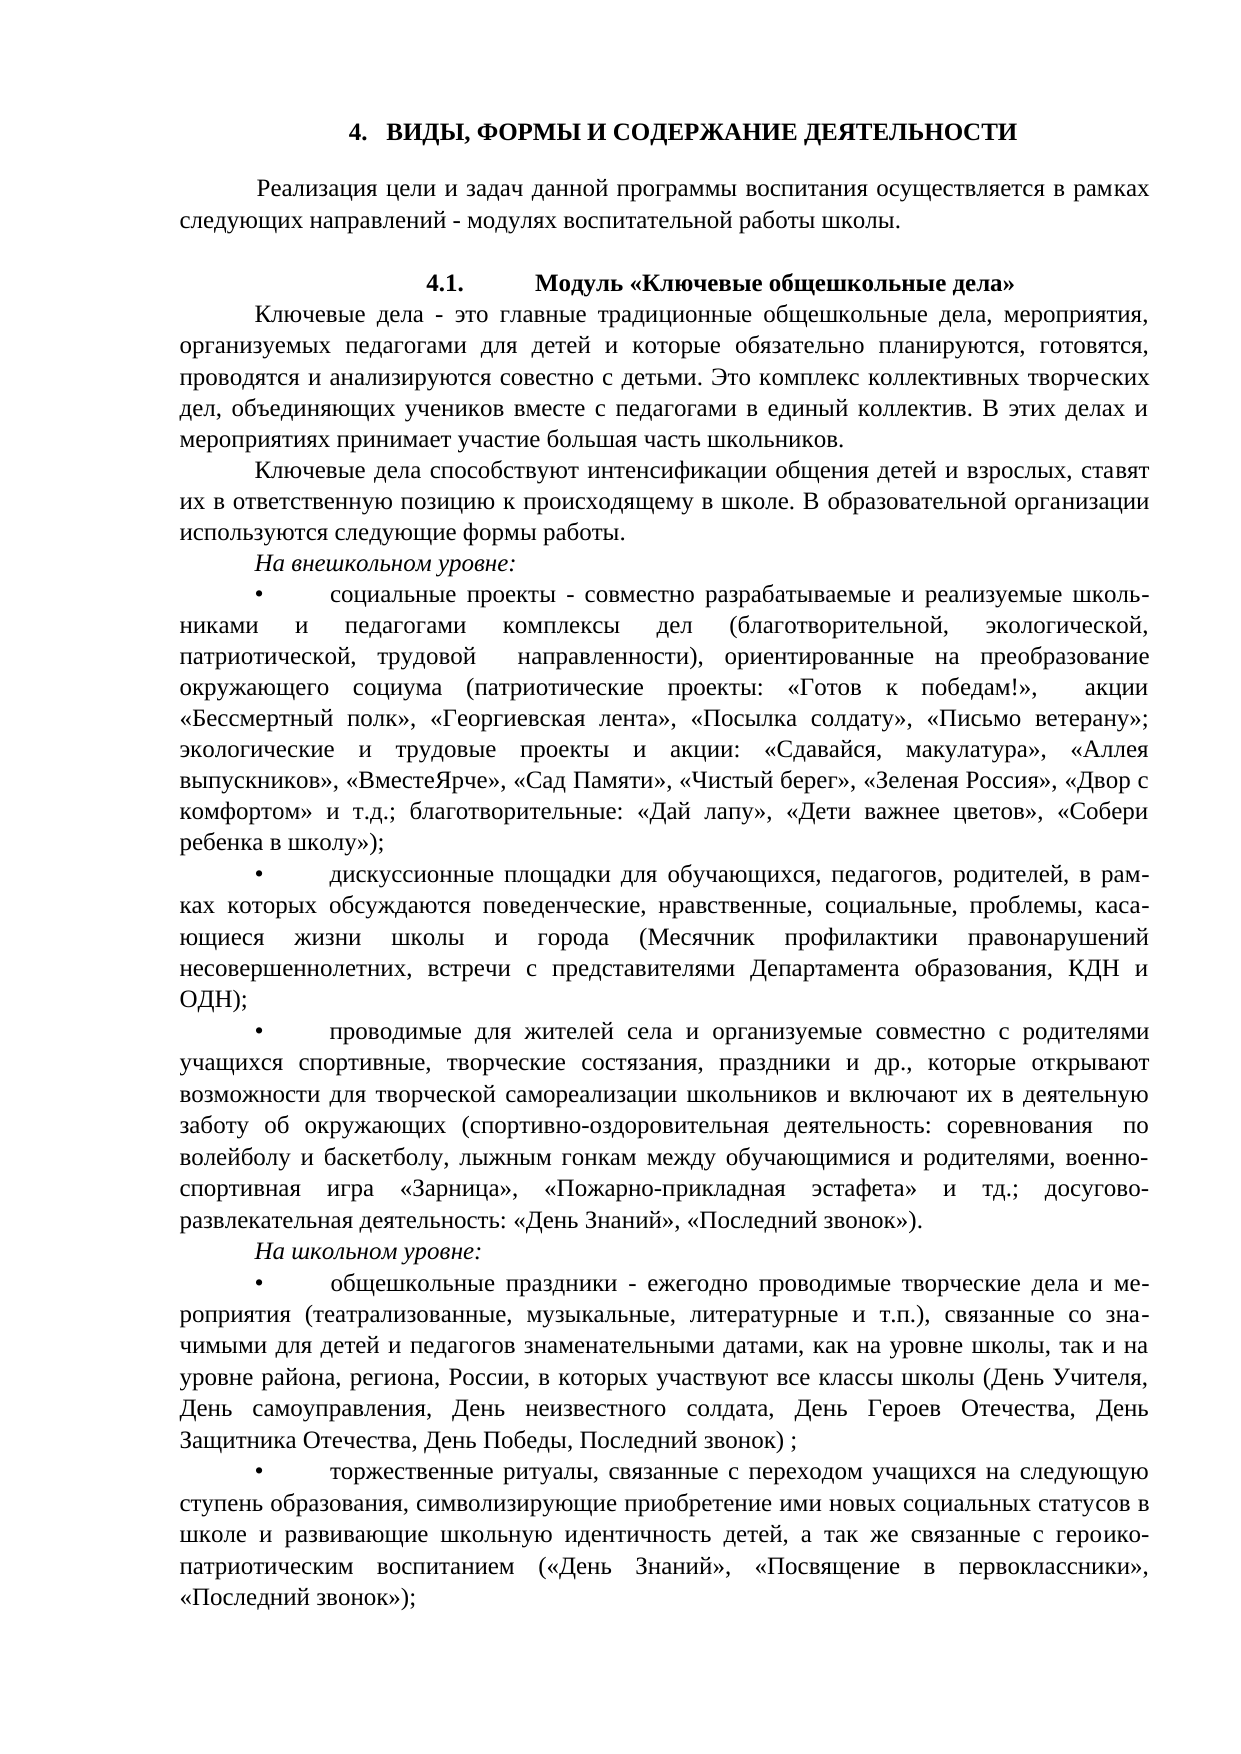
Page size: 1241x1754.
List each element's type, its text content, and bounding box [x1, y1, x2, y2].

list проводимые для жителей села и организуемые совместно с родителями учащихся спортивные, творческие состязания, праздники и др., которые открывают возможности для творческой самореализации школьников и включают их в деятельную заботу об окружающих (спортивно-оздоровительная деятельность: соревнования по волейболу и баскетболу, лыжным гонкам между обучающимися и родителями, военно-спортивная игра «Зарница», «Пожарно-прикладная эстафета» и тд.; досугово-развлекательная деятельность: «День Знаний», «Последний звонок»). [179, 1014, 1149, 1234]
list дискуссионные площадки для обучающихся, педагогов, родителей, в рамках которых обсуждаются поведенческие, нравственные, социальные, проблемы, касающиеся жизни школы и города (Месячник профилактики правонарушений несовершеннолетних, встречи с представителями Департамента образования, КДН и ОДН); [179, 857, 1149, 1014]
list Модуль «Ключевые общешкольные дела» [290, 267, 1152, 298]
text На школьном уровне: [179, 1234, 1152, 1266]
text Реализация цели и задач данной программы воспитания осуществляется в рамках следующих направлений - модулях воспитательной работы школы. [179, 171, 1149, 235]
text На внешкольном уровне: [179, 546, 1152, 577]
list общешкольные праздники - ежегодно проводимые творческие дела и мероприятия (театрализованные, музыкальные, литературные и т.п.), связанные со значимыми для детей и педагогов знаменательными датами, как на уровне школы, так и на уровне района, региона, России, в которых участвуют все классы школы (День Учителя, День самоуправления, День неизвестного солдата, День Героев Отечества, День Защитника Отечества, День Победы, Последний звонок) ; [179, 1266, 1149, 1454]
list ВИДЫ, ФОРМЫ И СОДЕРЖАНИЕ ДЕЯТЕЛЬНОСТИ [215, 119, 1152, 145]
text Ключевые дела - это главные традиционные общешкольные дела, мероприятия, организуемых педагогами для детей и которые обязательно планируются, готовятся, проводятся и анализируются совестно с детьми. Это комплекс коллективных творческих дел, объединяющих учеников вместе с педагогами в единый коллектив. В этих делах и мероприятиях принимает участие большая часть школьников. [179, 298, 1149, 453]
text Ключевые дела способствуют интенсификации общения детей и взрослых, ставят их в ответственную позицию к происходящему в школе. В образовательной организации используются следующие формы работы. [179, 453, 1149, 546]
list социальные проекты - совместно разрабатываемые и реализуемые школьниками и педагогами комплексы дел (благотворительной, экологической, патриотической, трудовой направленности), ориентированные на преобразование окружающего социума (патриотические проекты: «Готов к победам!», акции «Бессмертный полк», «Георгиевская лента», «Посылка солдату», «Письмо ветерану»; экологические и трудовые проекты и акции: «Сдавайся, макулатура», «Аллея выпускников», «ВместеЯрче», «Сад Памяти», «Чистый берег», «Зеленая Россия», «Двор с комфортом» и т.д.; благотворительные: «Дай лапу», «Дети важнее цветов», «Собери ребенка в школу»); [179, 577, 1149, 857]
list торжественные ритуалы, связанные с переходом учащихся на следующую ступень образования, символизирующие приобретение ими новых социальных статусов в школе и развивающие школьную идентичность детей, а так же связанные с героико-патриотическим воспитанием («День Знаний», «Посвящение в первоклассники», «Последний звонок»); [179, 1454, 1149, 1612]
